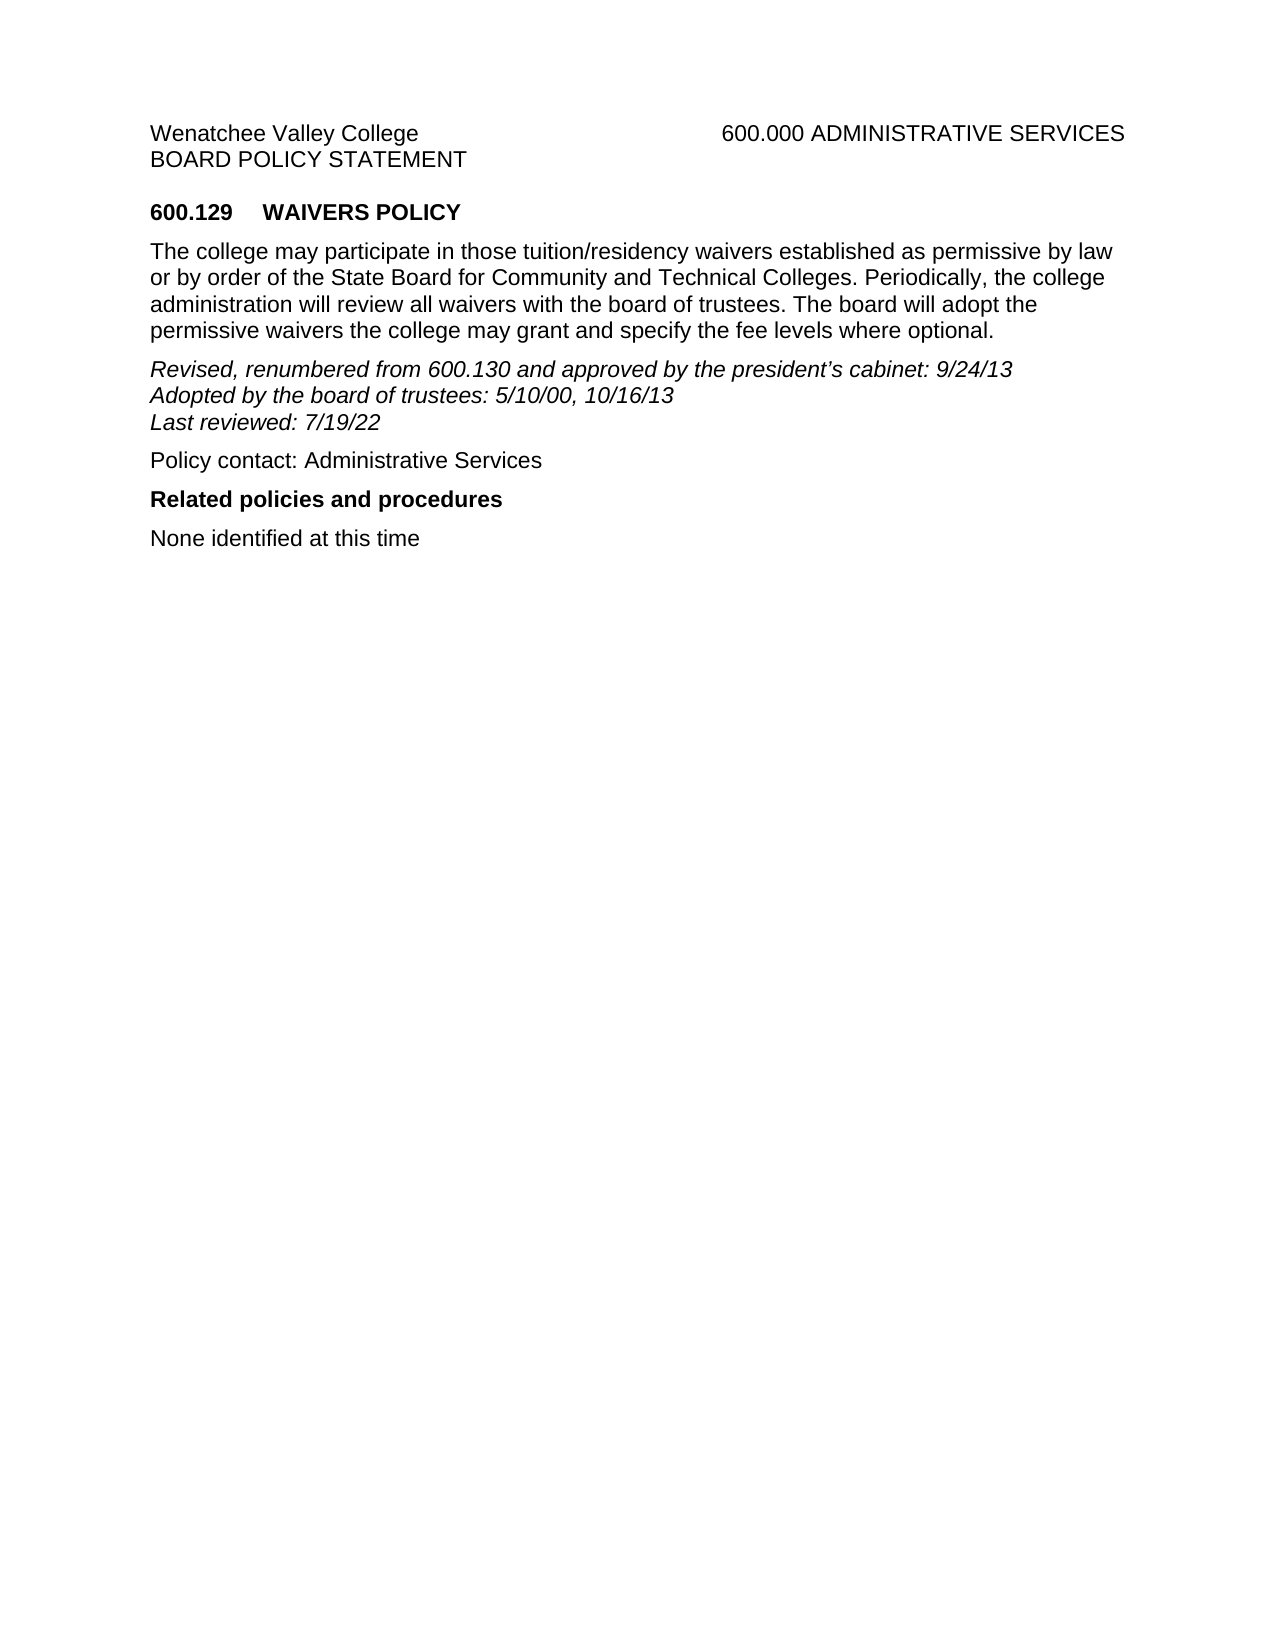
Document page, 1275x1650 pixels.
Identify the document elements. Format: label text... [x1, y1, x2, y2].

text Adopted by the board of trustees: 5/10/00, 10/16/13 [150, 382, 1125, 408]
subtitle 600.129 WAIVERS POLICY [150, 199, 1125, 225]
text Related policies and procedures [150, 486, 1125, 513]
text Policy contact: Administrative Services [150, 447, 1125, 474]
text The college may participate in those tuition/residency waivers established as permissive by law or by order of the State Board for Community and Technical Colleges. Periodically, the college administration will review all waivers with the board of trustees. The board will adopt the permissive waivers the college may grant and specify the fee levels where optional. [150, 238, 1125, 343]
text Revised, renumbered from 600.130 and approved by the president’s cabinet: 9/24/13 [150, 356, 1125, 382]
text None identified at this time [150, 525, 1125, 551]
text Last reviewed: 7/19/22 [150, 408, 1125, 435]
